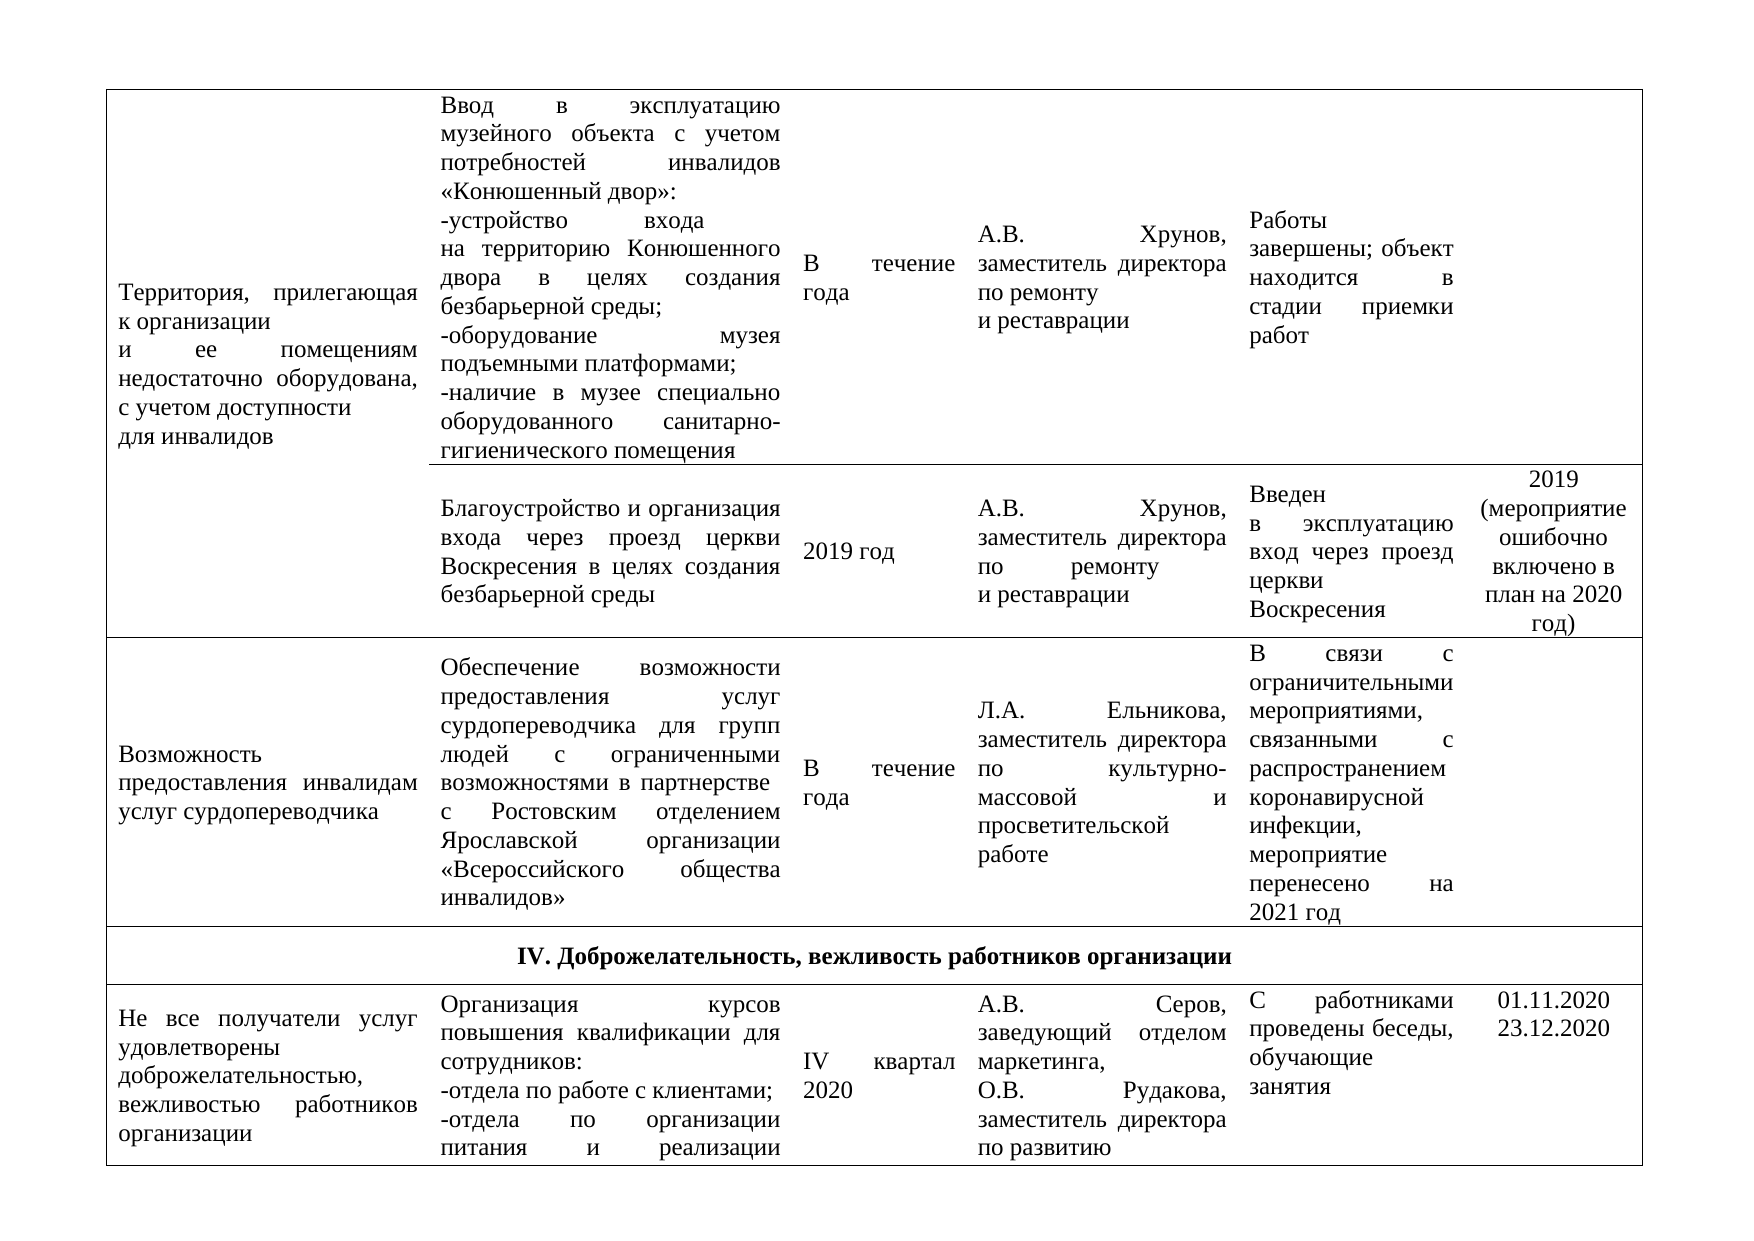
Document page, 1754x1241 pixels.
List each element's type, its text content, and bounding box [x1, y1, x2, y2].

table_cell Введен в эксплуатацию вход через проезд церкви Воскресения [1238, 465, 1465, 637]
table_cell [107, 985, 429, 1165]
table_cell А.В. Хрунов, заместитель директора по ремонту и реставрации [966, 465, 1238, 637]
table_cell В течение года [792, 638, 966, 926]
table_cell IV. Доброжелательность, вежливость работников организации [107, 927, 1642, 984]
table_cell [1465, 638, 1642, 926]
table_cell Возможность предоставления инвалидам услуг сурдопереводчика [107, 638, 429, 926]
table_cell 2019 год [792, 465, 966, 637]
table_cell 2019 (мероприятие ошибочно включено в план на 2020 год) [1465, 465, 1642, 637]
table_cell Благоустройство и организация входа через проезд церкви Воскресения в целях создания безбарьерной среды [429, 465, 792, 637]
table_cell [1238, 985, 1465, 1165]
table_cell Территория, прилегающая к организации и ее помещениям недостаточно оборудована, с учетом доступности для инвалидов [107, 90, 429, 637]
table_cell Обеспечение возможности предоставления услуг сурдопереводчика для групп людей с ограниченными возможностями в партнерстве с Ростовским отделением Ярославской организации «Всероссийского общества инвалидов» [429, 638, 792, 926]
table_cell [429, 985, 792, 1165]
table_cell А.В. Хрунов, заместитель директора по ремонту и реставрации [966, 90, 1238, 463]
table_cell [1465, 90, 1642, 463]
table_cell Работы завершены; объект находится в стадии приемки работ [1238, 90, 1465, 463]
table_cell В связи с ограничительными мероприятиями, связанными с распространением коронавирусной инфекции, мероприятие перенесено на 2021 год [1238, 638, 1465, 926]
table_cell Л.А. Ельникова, заместитель директора по культурно-массовой и просветительской работе [966, 638, 1238, 926]
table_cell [966, 985, 1238, 1165]
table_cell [1465, 985, 1642, 1165]
table_cell Ввод в эксплуатацию музейного объекта с учетом потребностей инвалидов «Конюшенный двор»: -устройство входа на территорию Конюшенного двора в целях создания безбарьерной среды; -оборудование музея подъемными платформами; -наличие в музее специально оборудованного санитарно-гигиенического помещения [429, 90, 792, 463]
table_cell В течение года [792, 90, 966, 463]
table_cell IV квартал 2020 [792, 985, 966, 1165]
